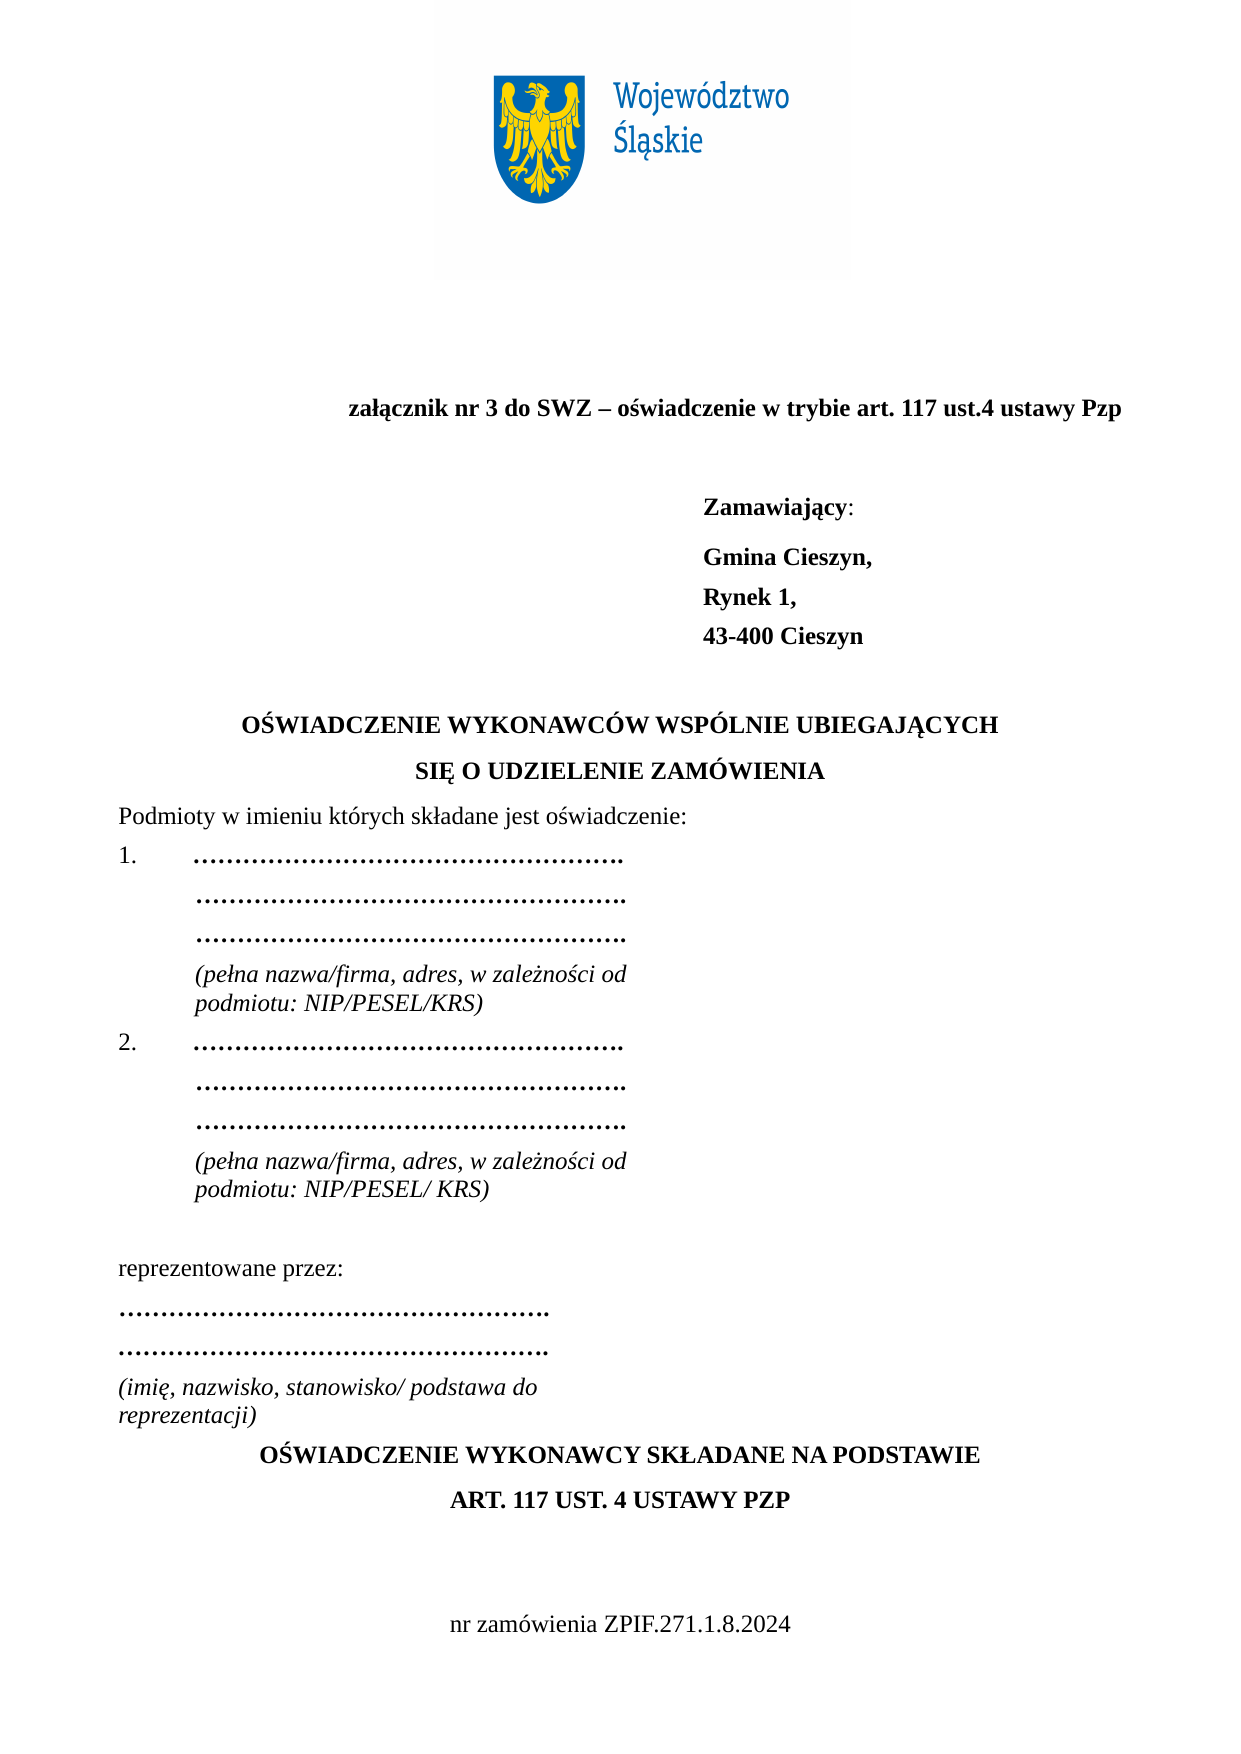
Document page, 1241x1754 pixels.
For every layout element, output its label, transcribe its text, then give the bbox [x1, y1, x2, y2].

text Zamawiający: [118, 492, 1122, 521]
text (imię, nazwisko, stanowisko/ podstawa do reprezentacji) [118, 1372, 650, 1429]
text (pełna nazwa/firma, adres, w zależności od podmiotu: NIP/PESEL/ KRS) [195, 1146, 650, 1203]
list ……………………………………………. [118, 1027, 1122, 1056]
text ART. 117 UST. 4 USTAWY PZP [118, 1486, 1122, 1514]
text OŚWIADCZENIE WYKONAWCÓW WSPÓLNIE UBIEGAJĄCYCH [118, 710, 1122, 739]
text ……………………………………………. [118, 1332, 1122, 1361]
text ……………………………………………. [195, 919, 1122, 948]
text 43-400 Cieszyn [703, 621, 1122, 650]
text Rynek 1, [118, 582, 1122, 610]
text ……………………………………………. [195, 880, 1122, 909]
text OŚWIADCZENIE WYKONAWCY SKŁADANE NA PODSTAWIE [118, 1440, 1122, 1469]
text ……………………………………………. [118, 1293, 1122, 1322]
text ……………………………………………. [195, 1067, 1122, 1096]
text SIĘ O UDZIELENIE ZAMÓWIENIA [118, 756, 1122, 784]
subtitle załącznik nr 3 do SWZ – oświadczenie w trybie art. 117 ust.4 ustawy Pzp [118, 393, 1122, 422]
picture [434, 0, 852, 280]
text (pełna nazwa/firma, adres, w zależności od podmiotu: NIP/PESEL/KRS) [195, 959, 650, 1017]
text Gmina Cieszyn, [118, 542, 1122, 571]
list ……………………………………………. [118, 841, 1122, 869]
text ……………………………………………. [195, 1106, 1122, 1135]
text Podmioty w imieniu których składane jest oświadczenie: [118, 801, 1122, 830]
text reprezentowane przez: [118, 1253, 650, 1282]
